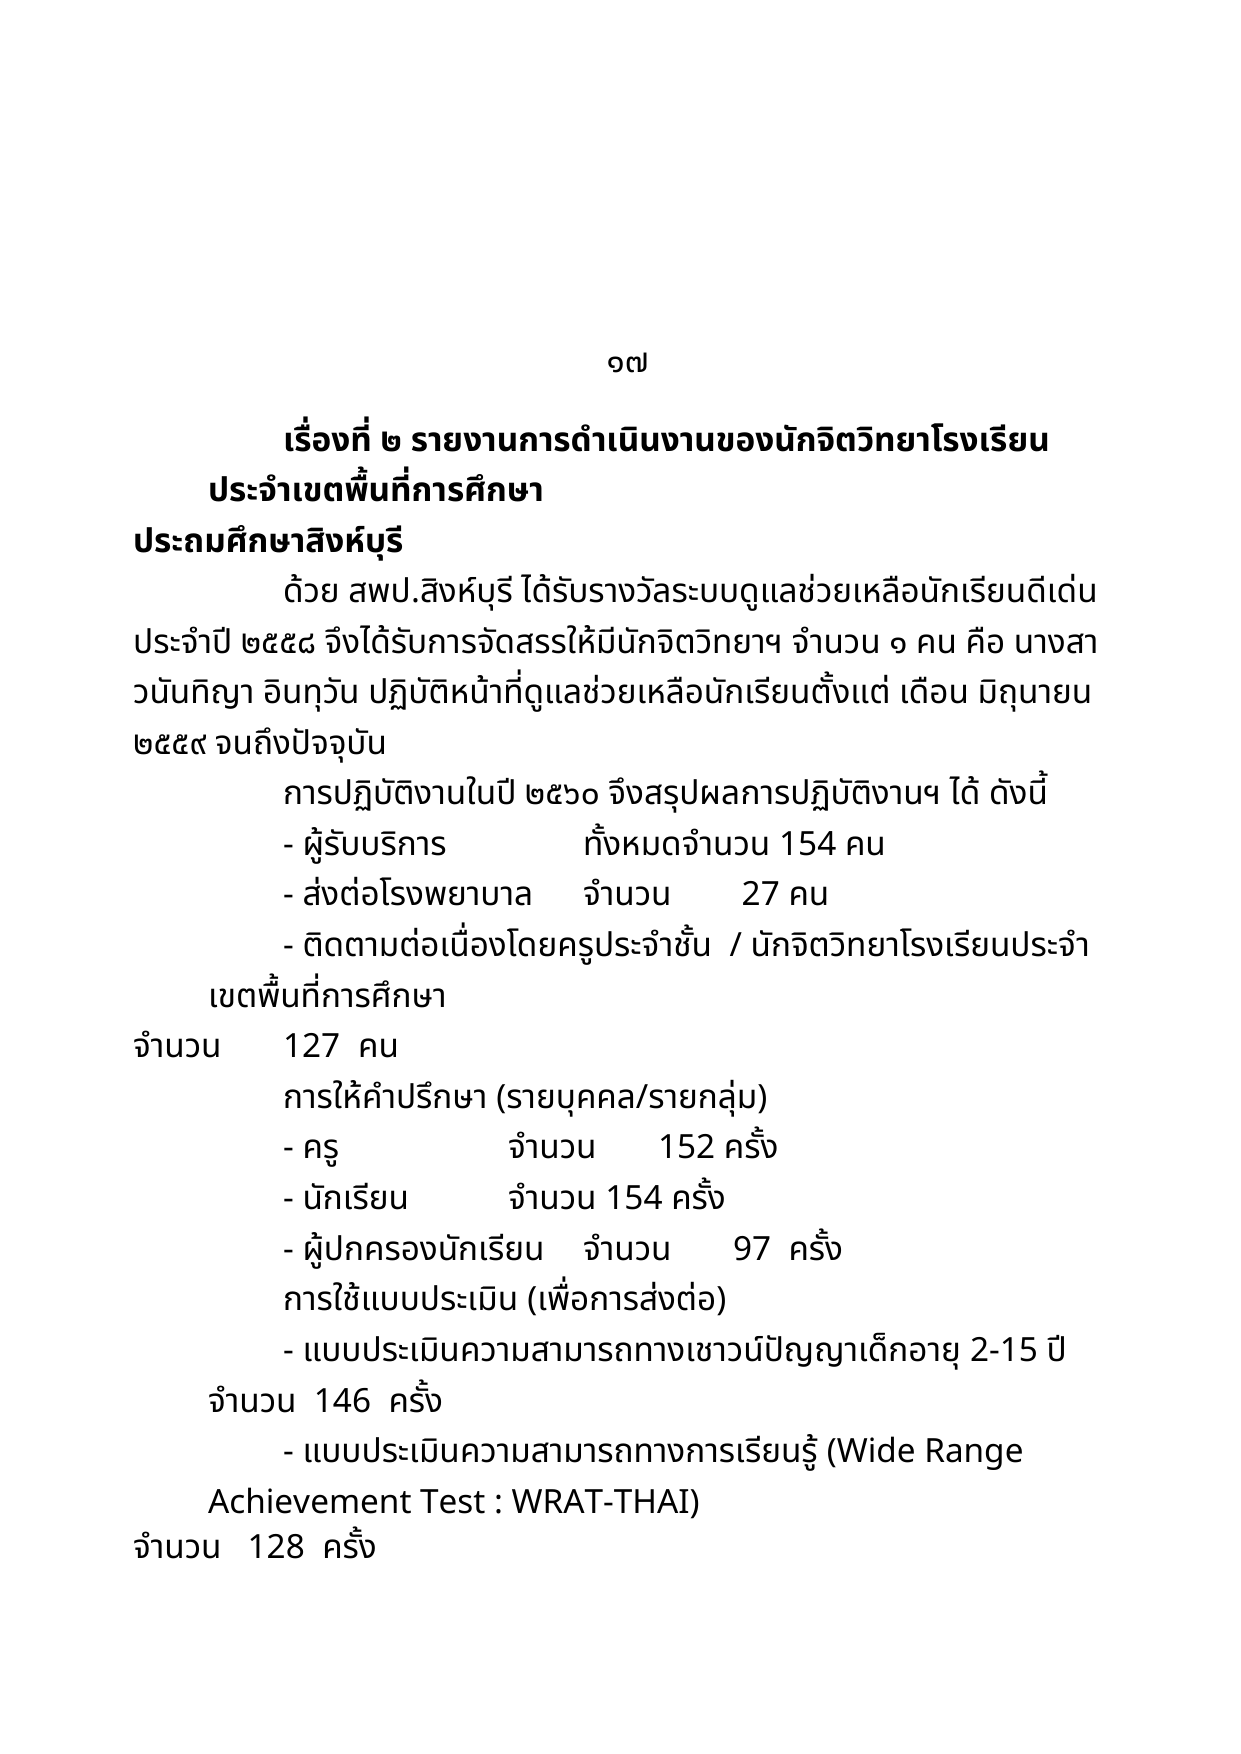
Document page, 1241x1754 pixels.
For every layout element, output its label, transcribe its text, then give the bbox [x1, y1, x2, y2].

text การให้คำปรึกษา (รายบุคคล/รายกลุ่ม) [208, 1073, 1122, 1123]
text จำนวน 128 ครั้ง [133, 1523, 1122, 1574]
text - ผู้รับบริการ ทั้งหมดจำนวน 154 คน [208, 819, 1122, 870]
text - ส่งต่อโรงพยาบาล จำนวน 27 คน [208, 870, 1122, 921]
text ประถมศึกษาสิงห์บุรี [133, 517, 1122, 567]
text การปฏิบัติงานในปี ๒๕๖๐ จึงสรุปผลการปฏิบัติงานฯ ได้ ดังนี้ [133, 769, 1122, 819]
text เรื่องที่ ๒ รายงานการดำเนินงานของนักจิตวิทยาโรงเรียนประจำเขตพื้นที่การศึกษา [208, 416, 1122, 517]
text การใช้แบบประเมิน (เพื่อการส่งต่อ) [208, 1275, 1122, 1326]
text - ติดตามต่อเนื่องโดยครูประจำชั้น / นักจิตวิทยาโรงเรียนประจำเขตพื้นที่การศึกษา [208, 921, 1122, 1022]
text - แบบประเมินความสามารถทางเชาวน์ปัญญาเด็กอายุ 2-15 ปี จำนวน 146 ครั้ง [208, 1326, 1122, 1427]
text ด้วย สพป.สิงห์บุรี ได้รับรางวัลระบบดูแลช่วยเหลือนักเรียนดีเด่น ประจำปี ๒๕๕๘ จึงได้รับการจัดสรรให้มีนักจิตวิทยาฯ จำนวน ๑ คน คือ นางสาวนันทิญา อินทุวัน ปฏิบัติหน้าที่ดูแลช่วยเหลือนักเรียนตั้งแต่ เดือน มิถุนายน ๒๕๕๙ จนถึงปัจจุบัน [133, 567, 1122, 769]
text จำนวน 127 คน [133, 1022, 1122, 1073]
text - ผู้ปกครองนักเรียน จำนวน 97 ครั้ง [208, 1224, 1122, 1275]
text - ครู จำนวน 152 ครั้ง [208, 1123, 1122, 1174]
text - แบบประเมินความสามารถทางการเรียนรู้ (Wide Range Achievement Test : WRAT-THAI) [208, 1427, 1122, 1523]
text - นักเรียน จำนวน 154 ครั้ง [208, 1174, 1122, 1224]
text ๑๗ [133, 337, 1122, 388]
